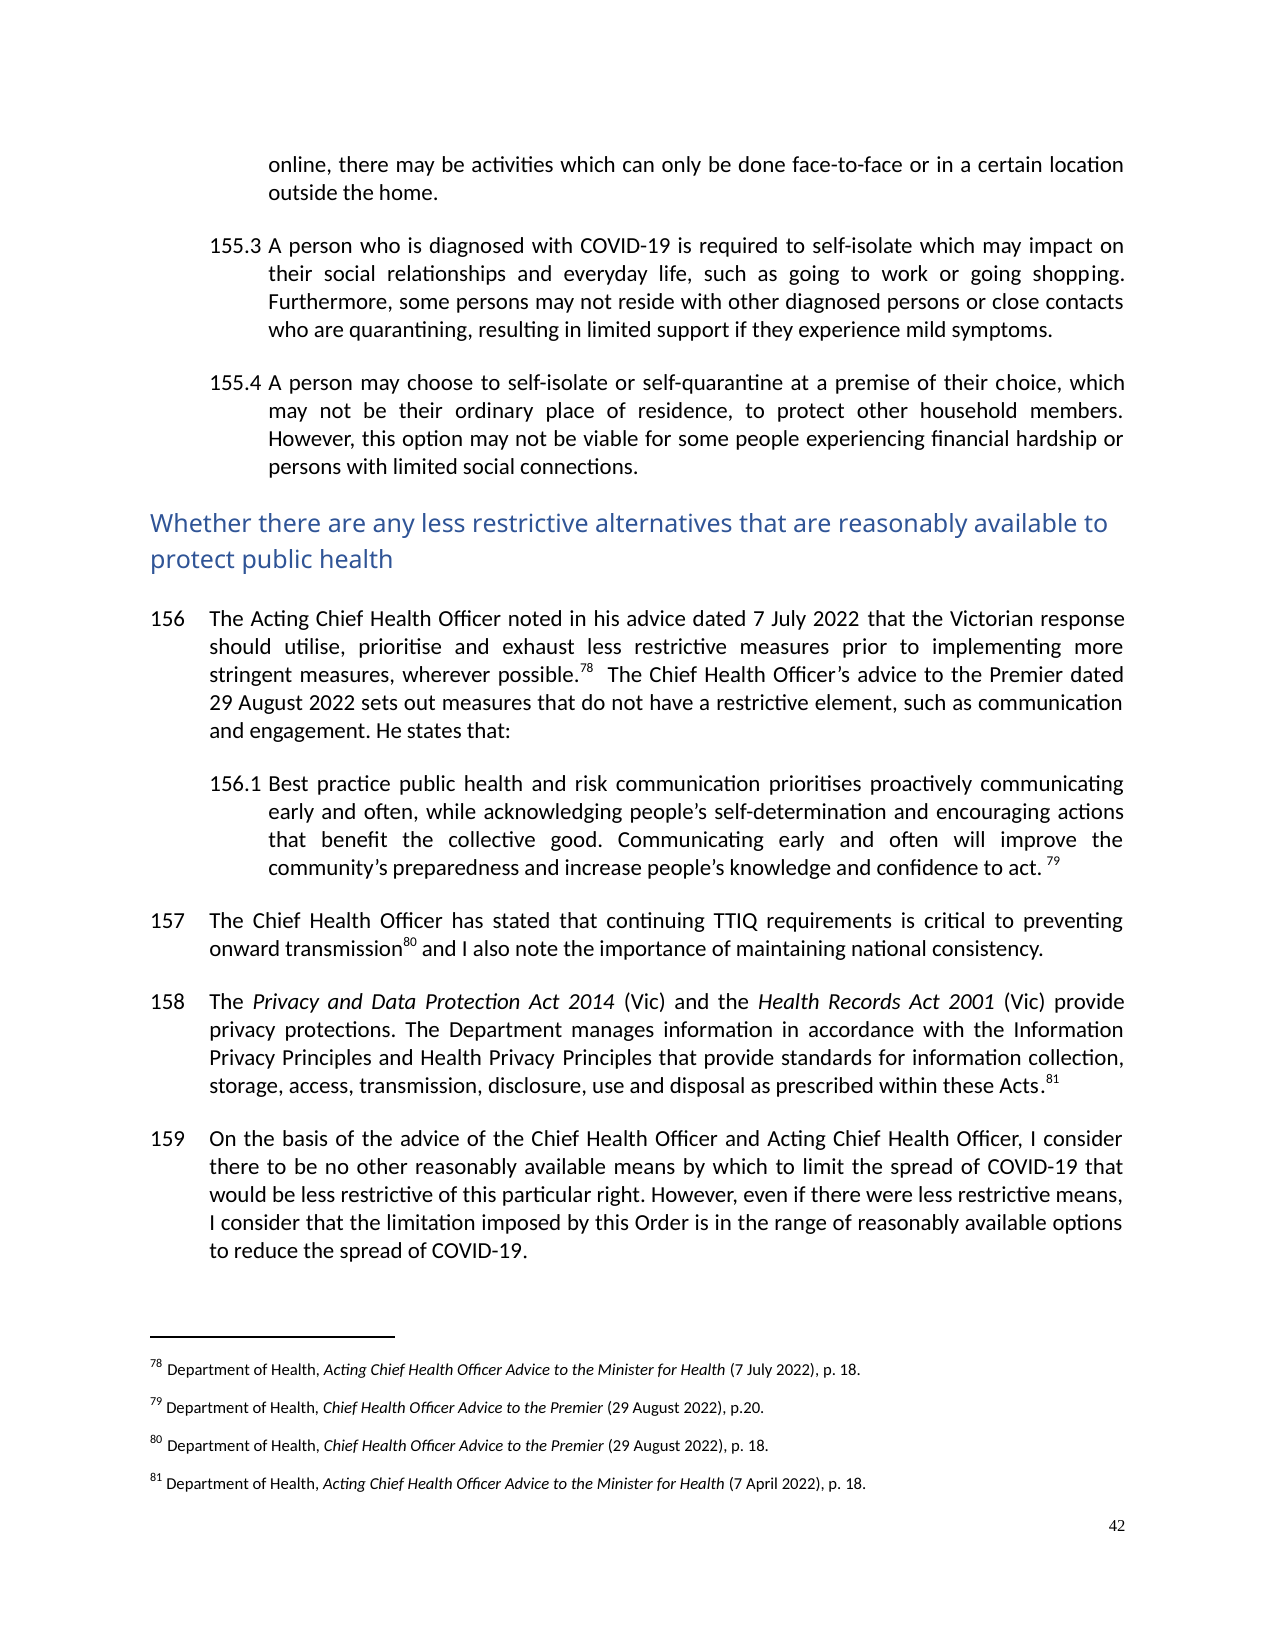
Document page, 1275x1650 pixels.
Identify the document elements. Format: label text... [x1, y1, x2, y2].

list A person who is diagnosed with COVID-19 is required to self-isolate which may impact on their social relationships and everyday life, such as going to work or going shopping. Furthermore, some persons may not reside with other diagnosed persons or close contacts who are quarantining, resulting in limited support if they experience mild symptoms. [209, 231, 1125, 343]
text Whether there are any less restrictive alternatives that are reasonably available to protect public health [150, 505, 1125, 576]
list The Privacy and Data Protection Act 2014 (Vic) and the Health Records Act 2001 (Vic) provide privacy protections. The Department manages information in accordance with the Information Privacy Principles and Health Privacy Principles that provide standards for information collection, storage, access, transmission, disclosure, use and disposal as prescribed within these Acts. [150, 987, 1125, 1099]
list A person may choose to self-isolate or self-quarantine at a premise of their choice, which may not be their ordinary place of residence, to protect other household members. However, this option may not be viable for some people experiencing financial hardship or persons with limited social connections. [209, 368, 1125, 480]
list The Chief Health Officer has stated that continuing TTIQ requirements is critical to preventing onward transmission and I also note the importance of maintaining national consistency. [150, 906, 1125, 962]
list Best practice public health and risk communication prioritises proactively communicating early and often, while acknowledging people’s self-determination and encouraging actions that benefit the collective good. Communicating early and often will improve the community’s preparedness and increase people’s knowledge and confidence to act. [209, 769, 1125, 881]
list On the basis of the advice of the Chief Health Officer and Acting Chief Health Officer, I consider there to be no other reasonably available means by which to limit the spread of COVID-19 that would be less restrictive of this particular right. However, even if there were less restrictive means, I consider that the limitation imposed by this Order is in the range of reasonably available options to reduce the spread of COVID-19. [150, 1124, 1125, 1264]
list The Acting Chief Health Officer noted in his advice dated 7 July 2022 that the Victorian response should utilise, prioritise and exhaust less restrictive measures prior to implementing more stringent measures, wherever possible. The Chief Health Officer’s advice to the Premier dated 29 August 2022 sets out measures that do not have a restrictive element, such as communication and engagement. He states that: [150, 604, 1125, 744]
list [209, 150, 1125, 206]
